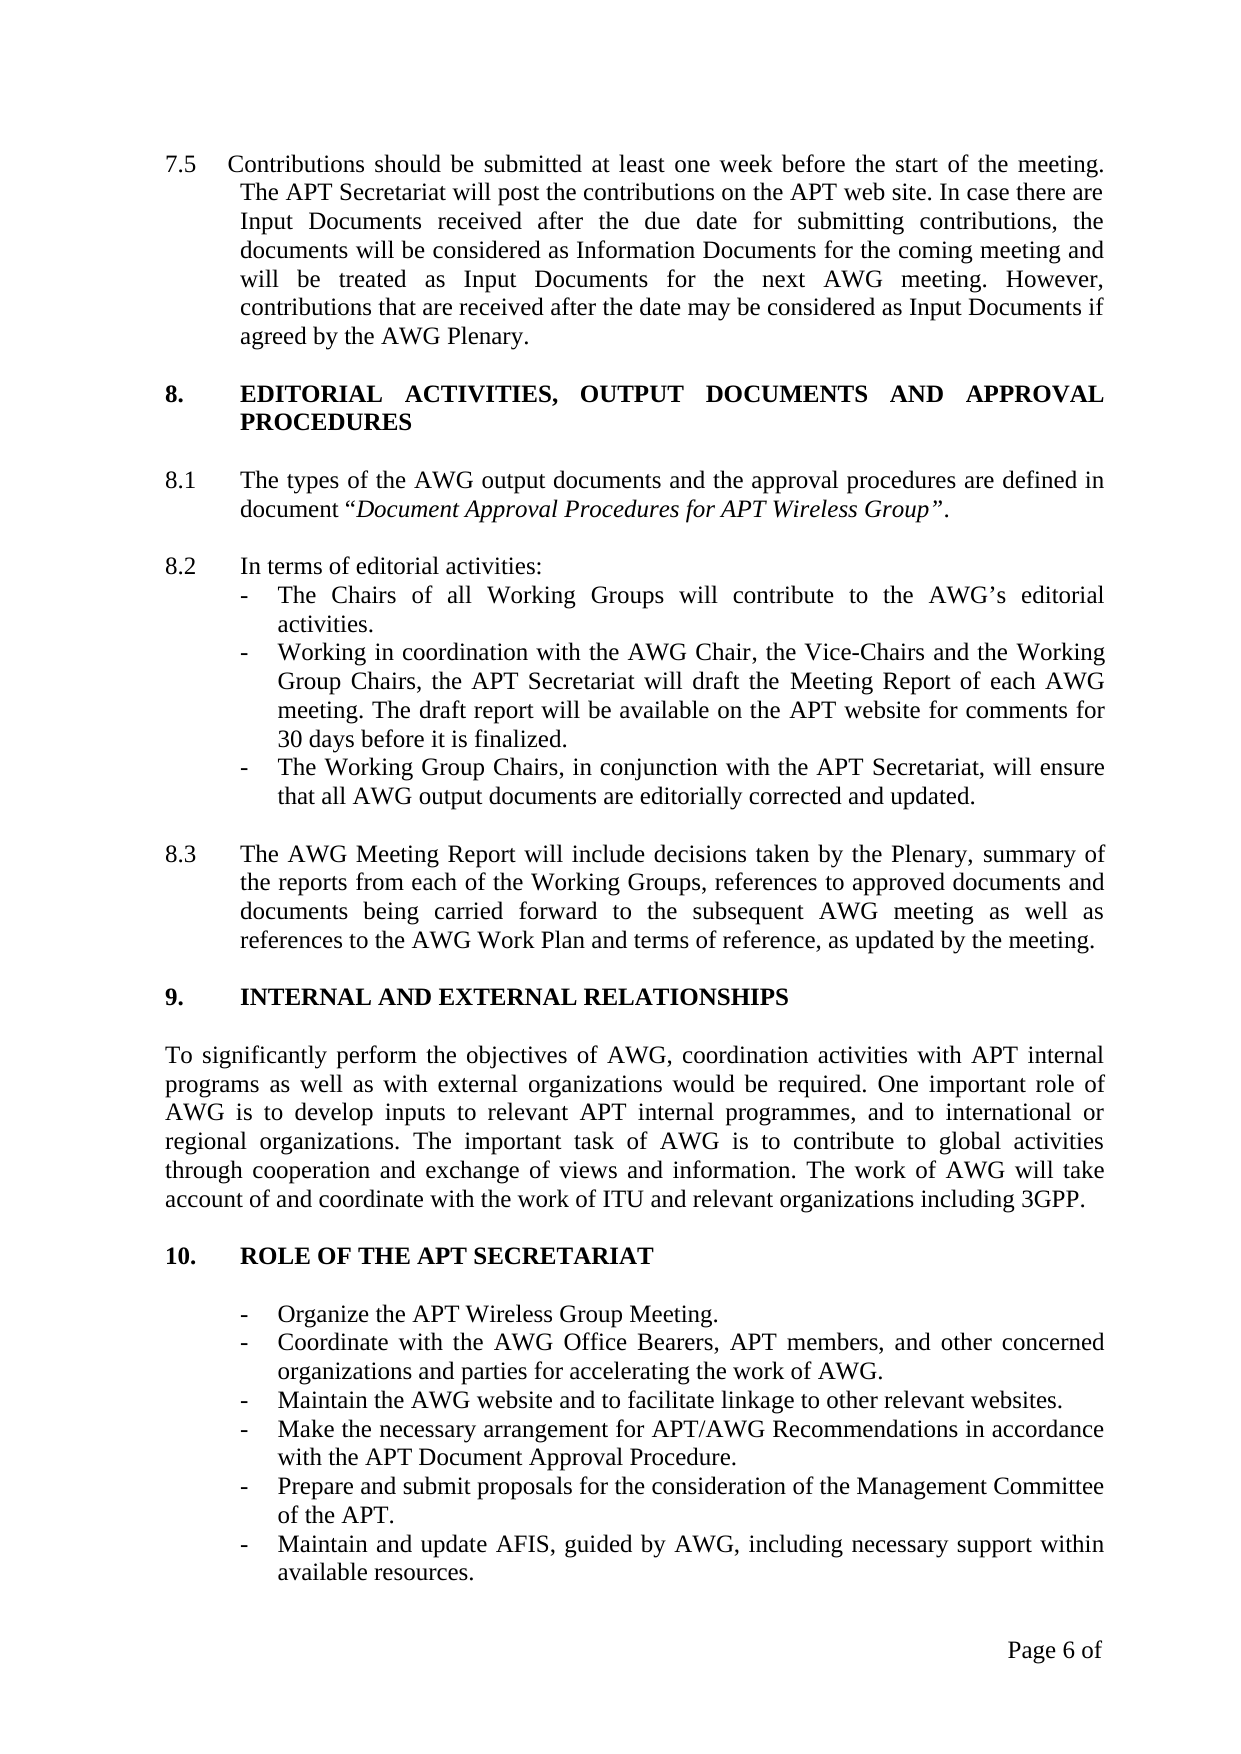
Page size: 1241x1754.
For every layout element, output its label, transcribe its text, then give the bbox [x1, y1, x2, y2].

list The Working Group Chairs, in conjunction with the APT Secretariat, will ensure that all AWG output documents are editorially corrected and updated. [240, 752, 1105, 810]
text 8.2 In terms of editorial activities: [165, 551, 1105, 580]
text To significantly perform the objectives of AWG, coordination activities with APT internal programs as well as with external organizations would be required. One important role of AWG is to develop inputs to relevant APT internal programmes, and to international or regional organizations. The important task of AWG is to contribute to global activities through cooperation and exchange of views and information. The work of AWG will take account of and coordinate with the work of ITU and relevant organizations including 3GPP. [165, 1040, 1105, 1212]
list Contributions should be submitted at least one week before the start of the meeting. The APT Secretariat will post the contributions on the APT web site. In case there are Input Documents received after the due date for submitting contributions, the documents will be considered as Information Documents for the coming meeting and will be treated as Input Documents for the next AWG meeting. However, contributions that are received after the date may be considered as Input Documents if agreed by the AWG Plenary. [165, 149, 1105, 350]
list Maintain and update AFIS, guided by AWG, including necessary support within available resources. [240, 1529, 1105, 1586]
list EDITORIAL ACTIVITIES, OUTPUT DOCUMENTS AND APPROVAL PROCEDURES [165, 379, 1105, 436]
list Organize the APT Wireless Group Meeting. [240, 1299, 1105, 1327]
list Maintain the AWG website and to facilitate linkage to other relevant websites. [240, 1385, 1105, 1414]
list Prepare and submit proposals for the consideration of the Management Committee of the APT. [240, 1471, 1105, 1529]
list Coordinate with the AWG Office Bearers, APT members, and other concerned organizations and parties for accelerating the work of AWG. [240, 1327, 1105, 1385]
list ROLE OF THE APT SECRETARIAT [165, 1241, 1105, 1270]
list INTERNAL AND EXTERNAL RELATIONSHIPS [165, 982, 1105, 1011]
list Working in coordination with the AWG Chair, the Vice-Chairs and the Working Group Chairs, the APT Secretariat will draft the Meeting Report of each AWG meeting. The draft report will be available on the APT website for comments for 30 days before it is finalized. [240, 637, 1105, 752]
list The Chairs of all Working Groups will contribute to the AWG’s editorial activities. [240, 580, 1105, 637]
text 8.3 The AWG Meeting Report will include decisions taken by the Plenary, summary of the reports from each of the Working Groups, references to approved documents and documents being carried forward to the subsequent AWG meeting as well as references to the AWG Work Plan and terms of reference, as updated by the meeting. [165, 839, 1105, 954]
list Make the necessary arrangement for APT/AWG Recommendations in accordance with the APT Document Approval Procedure. [240, 1414, 1105, 1471]
text 8.1 The types of the AWG output documents and the approval procedures are defined in document “Document Approval Procedures for APT Wireless Group”. [165, 465, 1105, 522]
